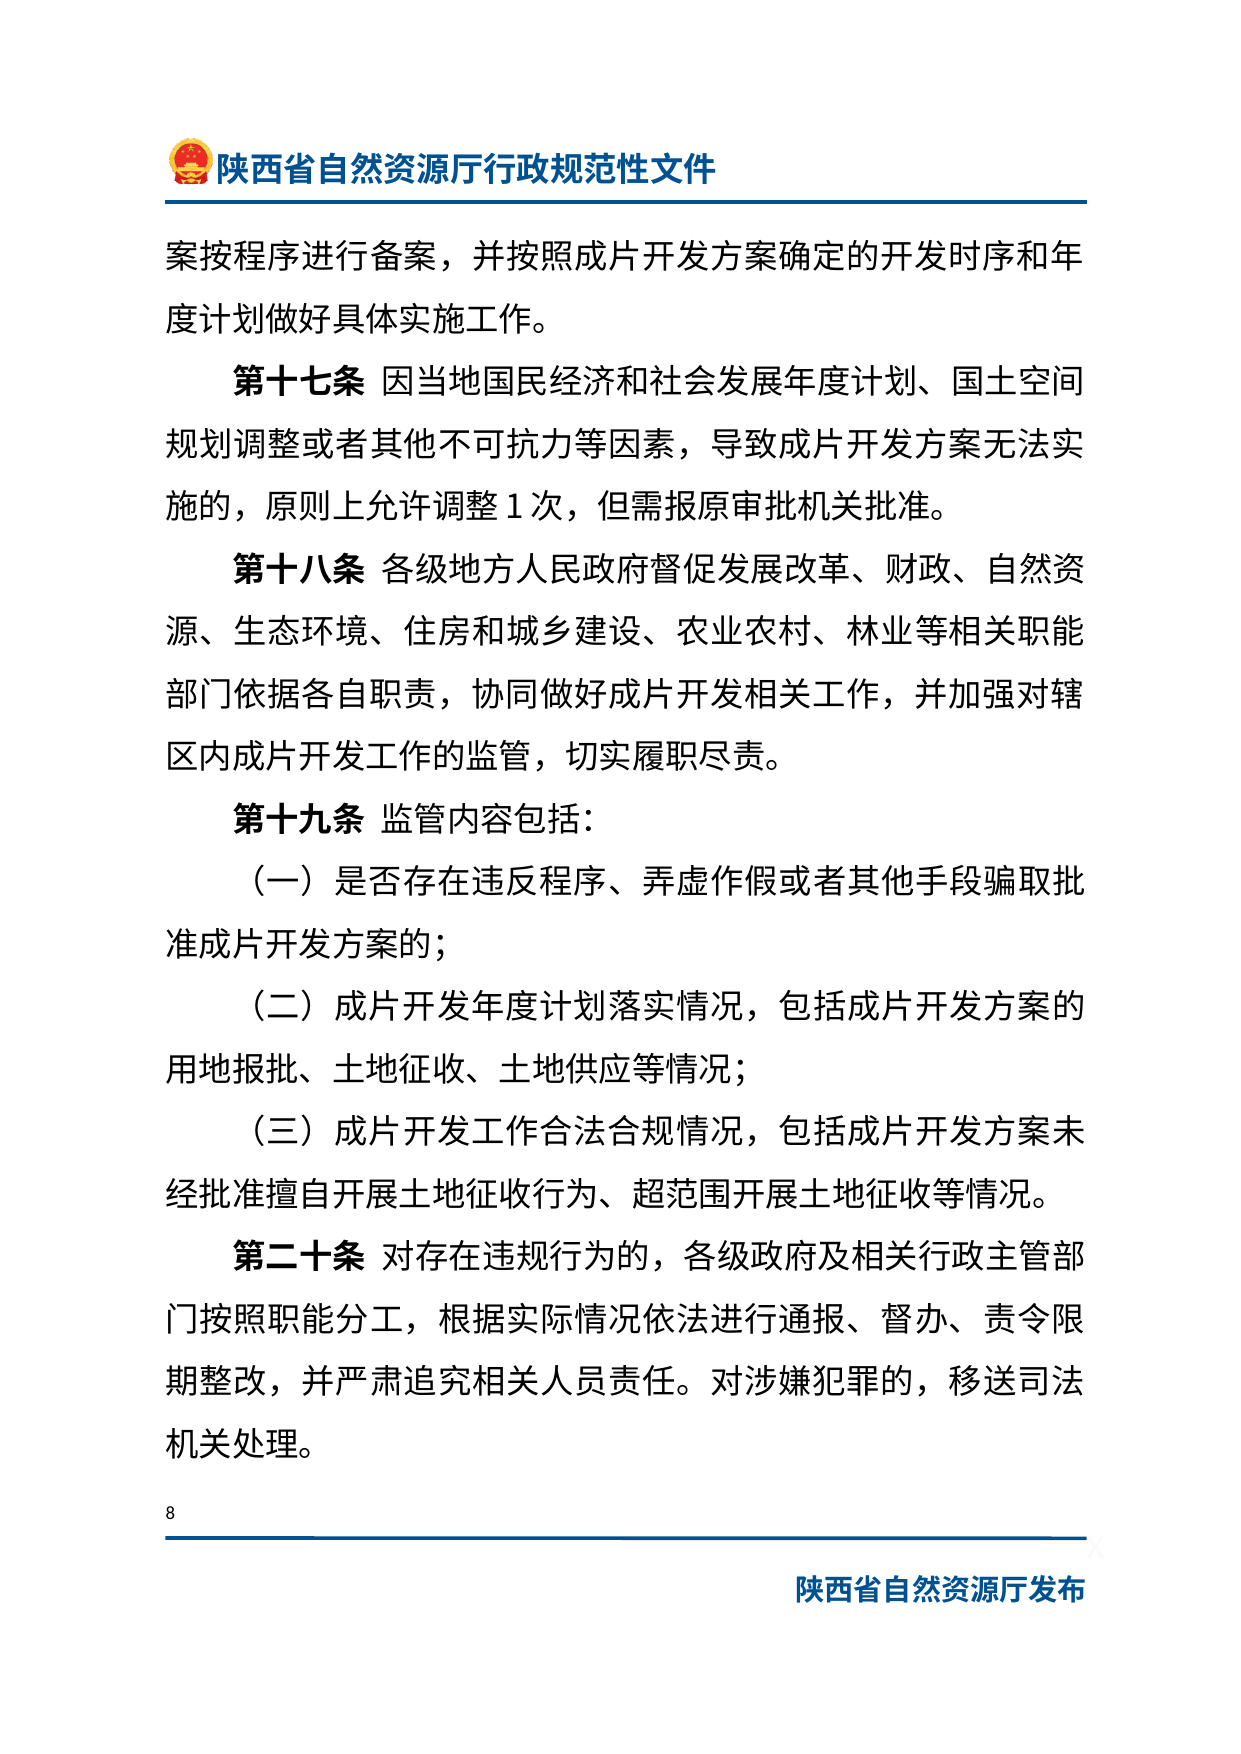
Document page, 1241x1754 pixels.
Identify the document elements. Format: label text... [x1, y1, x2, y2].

text 第十七条 因当地国民经济和社会发展年度计划、国土空间规划调整或者其他不可抗力等因素，导致成片开发方案无法实施的，原则上允许调整1次，但需报原审批机关批准。 [165, 344, 1087, 531]
text 第二十条 对存在违规行为的，各级政府及相关行政主管部门按照职能分工，根据实际情况依法进行通报、督办、责令限期整改，并严肃追究相关人员责任。对涉嫌犯罪的，移送司法机关处理。 [165, 1219, 1087, 1469]
text （一）是否存在违反程序、弄虚作假或者其他手段骗取批准成片开发方案的； [165, 844, 1087, 969]
text （二）成片开发年度计划落实情况，包括成片开发方案的用地报批、土地征收、土地供应等情况； [165, 969, 1087, 1094]
text 第十六条 县（市、区）人民政府应对已批准的成片开发方案按程序进行备案，并按照成片开发方案确定的开发时序和年度计划做好具体实施工作。 [165, 219, 1087, 344]
picture [165, 136, 217, 188]
text 第十八条 各级地方人民政府督促发展改革、财政、自然资源、生态环境、住房和城乡建设、农业农村、林业等相关职能部门依据各自职责，协同做好成片开发相关工作，并加强对辖区内成片开发工作的监管，切实履职尽责。 [165, 531, 1087, 781]
text （三）成片开发工作合法合规情况，包括成片开发方案未经批准擅自开展土地征收行为、超范围开展土地征收等情况。 [165, 1094, 1087, 1219]
text 第十九条 监管内容包括： [165, 781, 1087, 844]
